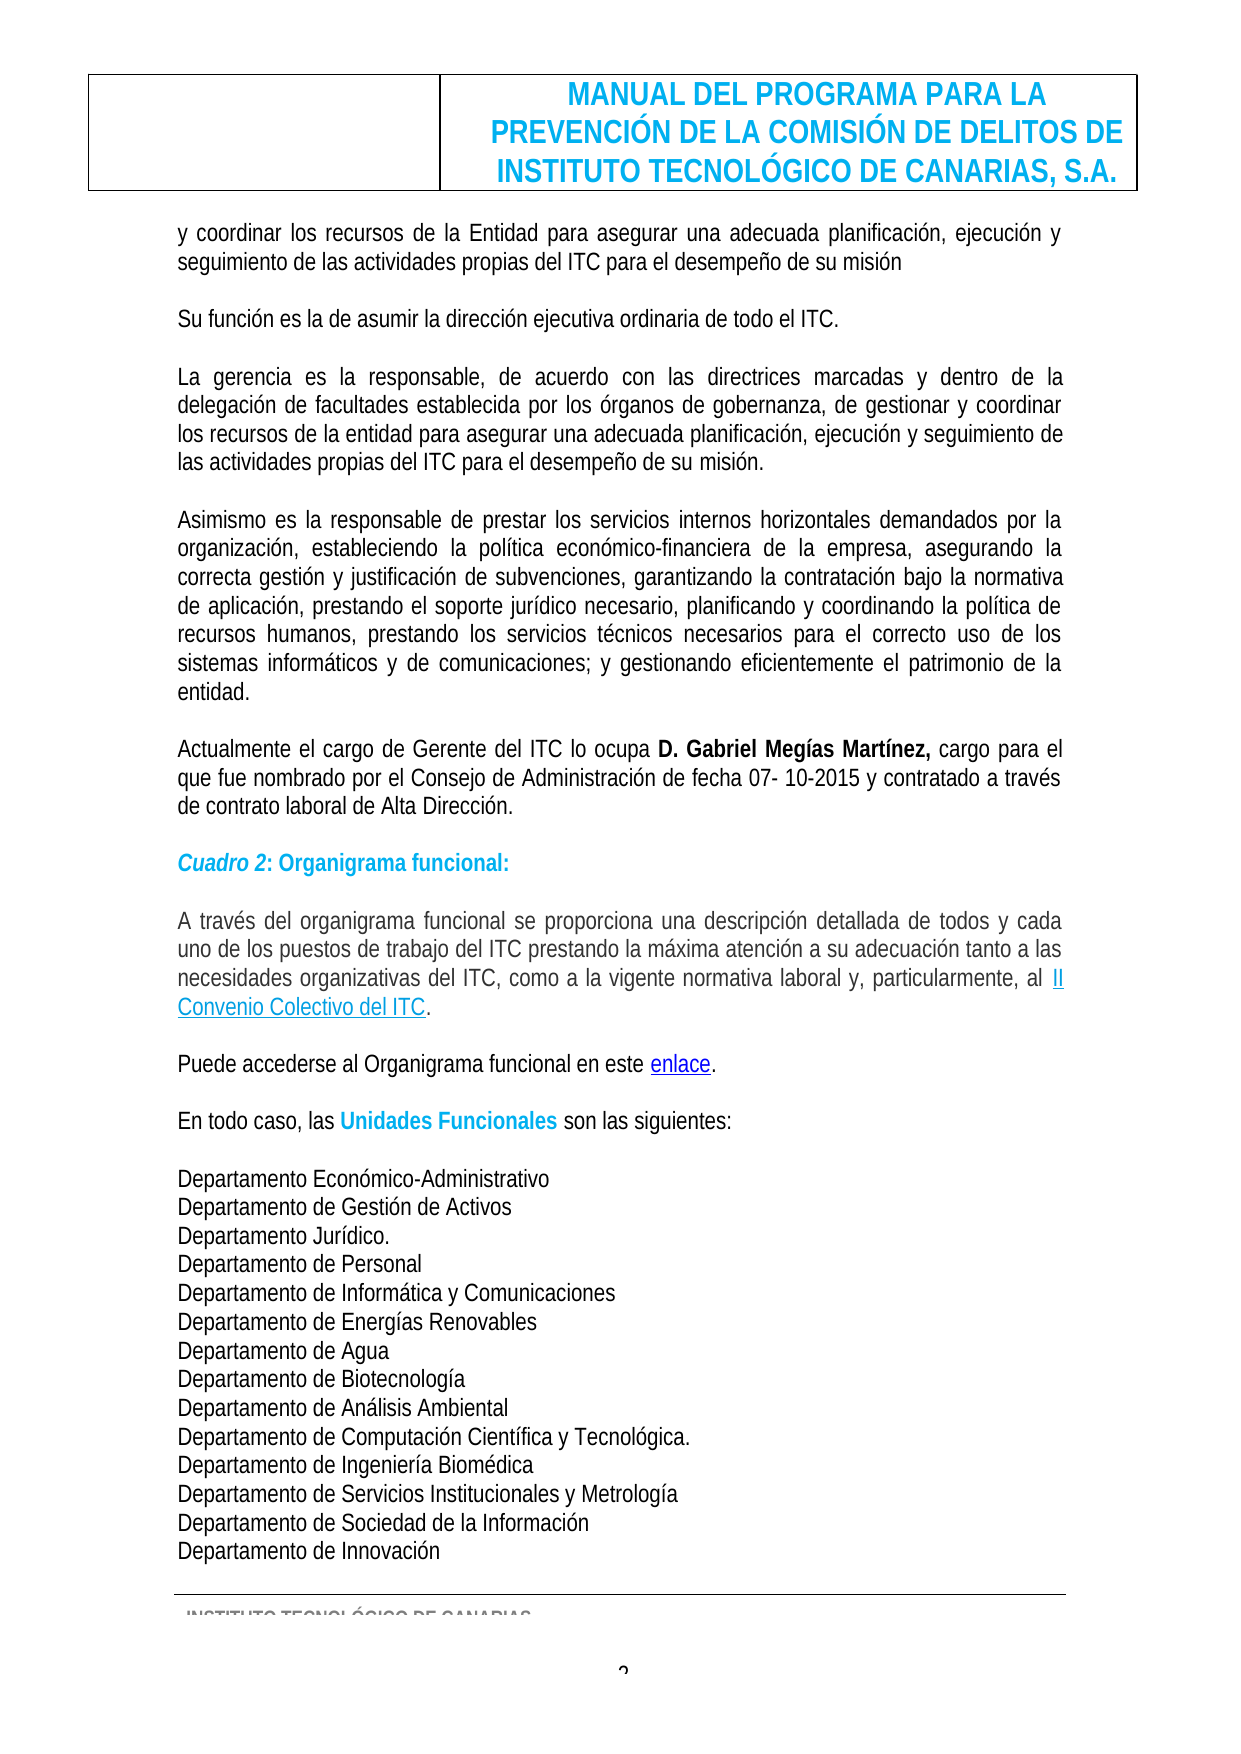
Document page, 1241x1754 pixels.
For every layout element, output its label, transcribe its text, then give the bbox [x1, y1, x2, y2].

text y coordinar los recursos de la Entidad para asegurar una adecuada planificación, ejecución y seguimiento de las actividades propias del ITC para el desempeño de su misión [177, 218, 1063, 276]
text La gerencia es la responsable, de acuerdo con las directrices marcadas y dentro de la delegación de facultades establecida por los órganos de gobernanza, de gestionar y coordinar los recursos de la entidad para asegurar una adecuada planificación, ejecución y seguimiento de las actividades propias del ITC para el desempeño de su misión. [177, 361, 1063, 476]
text A través del organigrama funcional se proporciona una descripción detallada de todos y cada uno de los puestos de trabajo del ITC prestando la máxima atención a su adecuación tanto a las necesidades organizativas del ITC, como a la vigente normativa laboral y, particularmente, al II Convenio Colectivo del ITC. [177, 906, 1063, 1020]
text En todo caso, las Unidades Funcionales son las siguientes: [177, 1106, 1151, 1135]
text Cuadro 2: Organigrama funcional: [177, 848, 1151, 877]
text Departamento de Personal [177, 1250, 1151, 1278]
text Departamento de Servicios Institucionales y Metrología Departamento de Sociedad de la Información Departamento de Innovación [177, 1479, 680, 1565]
text Su función es la de asumir la dirección ejecutiva ordinaria de todo el ITC. [177, 304, 1151, 333]
text Puede accederse al Organigrama funcional en este enlace. [177, 1049, 1151, 1078]
text Asimismo es la responsable de prestar los servicios internos horizontales demandados por la organización, estableciendo la política económico-financiera de la empresa, asegurando la correcta gestión y justificación de subvenciones, garantizando la contratación bajo la normativa de aplicación, prestando el soporte jurídico necesario, planificando y coordinando la política de recursos humanos, prestando los servicios técnicos necesarios para el correcto uso de los sistemas informáticos y de comunicaciones; y gestionando eficientemente el patrimonio de la entidad. [177, 505, 1063, 705]
text Departamento de Informática y Comunicaciones Departamento de Energías Renovables Departamento de Agua [177, 1278, 618, 1364]
text Actualmente el cargo de Gerente del ITC lo ocupa D. Gabriel Megías Martínez, cargo para el que fue nombrado por el Consejo de Administración de fecha 07- 10-2015 y contratado a través de contrato laboral de Alta Dirección. [177, 734, 1063, 820]
text Departamento Económico-Administrativo Departamento de Gestión de Activos Departamento Jurídico. [177, 1164, 551, 1249]
text Departamento de Computación Científica y Tecnológica. Departamento de Ingeniería Biomédica [177, 1422, 693, 1479]
text Departamento de Biotecnología Departamento de Análisis Ambiental [177, 1364, 511, 1422]
